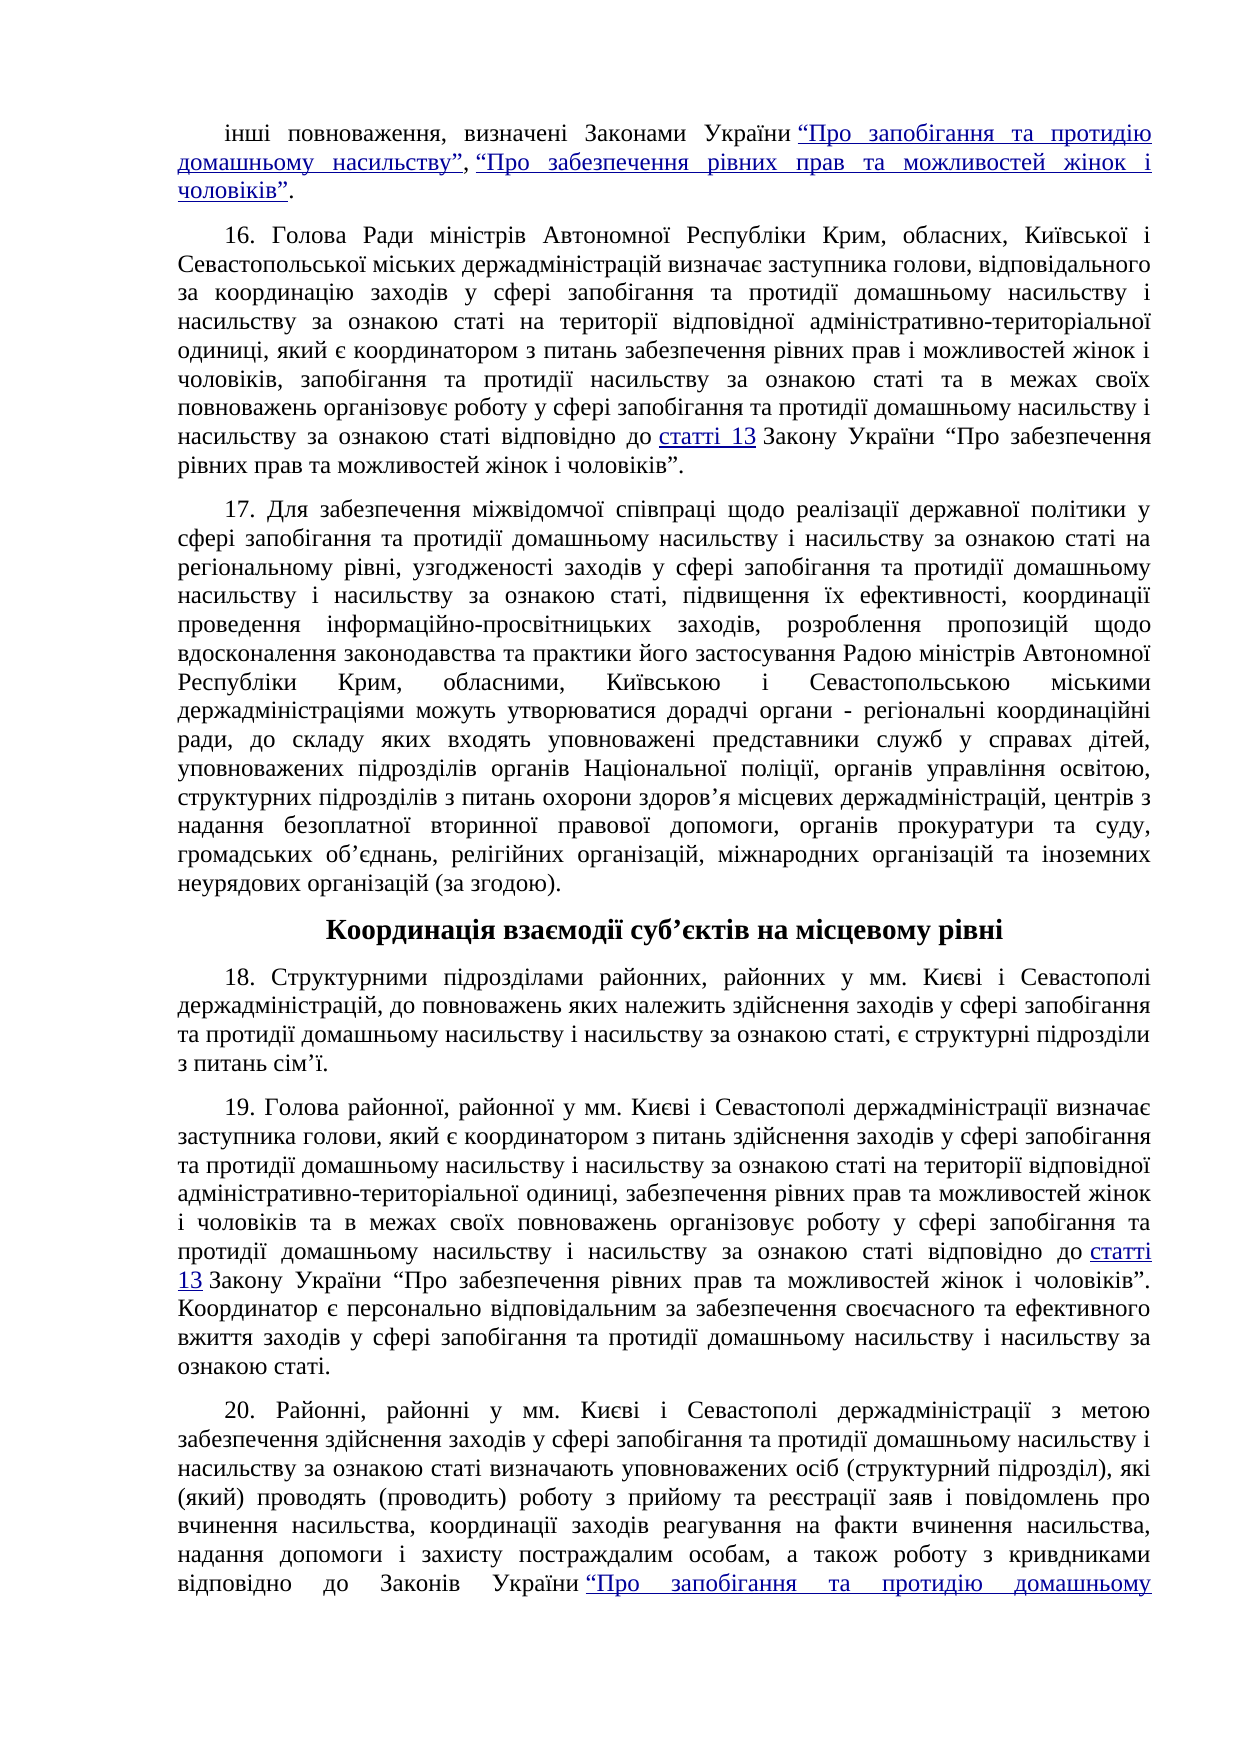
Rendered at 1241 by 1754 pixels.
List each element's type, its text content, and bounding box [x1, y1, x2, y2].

text 17. Для забезпечення міжвідомчої співпраці щодо реалізації державної політики у сфері запобігання та протидії домашньому насильству і насильству за ознакою статі на регіональному рівні, узгодженості заходів у сфері запобігання та протидії домашньому насильству і насильству за ознакою статі, підвищення їх ефективності, координації проведення інформаційно-просвітницьких заходів, розроблення пропозицій щодо вдосконалення законодавства та практики його застосування Радою міністрів Автономної Республіки Крим, обласними, Київською і Севастопольською міськими держадміністраціями можуть утворюватися дорадчі органи - регіональні координаційні ради, до складу яких входять уповноважені представники служб у справах дітей, уповноважених підрозділів органів Національної поліції, органів управління освітою, структурних підрозділів з питань охорони здоров’я місцевих держадміністрацій, центрів з надання безоплатної вторинної правової допомоги, органів прокуратури та суду, громадських об’єднань, релігійних організацій, міжнародних організацій та іноземних неурядових організацій (за згодою). [177, 494, 1152, 897]
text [177, 1395, 1152, 1597]
text Координація взаємодії суб’єктів на місцевому рівні [224, 912, 1105, 946]
text 16. Голова Ради міністрів Автономної Республіки Крим, обласних, Київської і Севастопольської міських держадміністрацій визначає заступника голови, відповідального за координацію заходів у сфері запобігання та протидії домашньому насильству і насильству за ознакою статі на території відповідної адміністративно-територіальної одиниці, який є координатором з питань забезпечення рівних прав і можливостей жінок і чоловіків, запобігання та протидії насильству за ознакою статі та в межах своїх повноважень організовує роботу у сфері запобігання та протидії домашньому насильству і насильству за ознакою статі відповідно до статті 13 Закону України “Про забезпечення рівних прав та можливостей жінок і чоловіків”. [177, 220, 1152, 479]
text 18. Структурними підрозділами районних, районних у мм. Києві і Севастополі держадміністрацій, до повноважень яких належить здійснення заходів у сфері запобігання та протидії домашньому насильству і насильству за ознакою статі, є структурні підрозділи з питань сім’ї. [177, 962, 1152, 1077]
text інші повноваження, визначені Законами України “Про запобігання та протидію домашньому насильству”, “Про забезпечення рівних прав та можливостей жінок і чоловіків”. [177, 118, 1152, 204]
text 19. Голова районної, районної у мм. Києві і Севастополі держадміністрації визначає заступника голови, який є координатором з питань здійснення заходів у сфері запобігання та протидії домашньому насильству і насильству за ознакою статі на території відповідної адміністративно-територіальної одиниці, забезпечення рівних прав та можливостей жінок і чоловіків та в межах своїх повноважень організовує роботу у сфері запобігання та протидії домашньому насильству і насильству за ознакою статі відповідно до статті 13 Закону України “Про забезпечення рівних прав та можливостей жінок і чоловіків”. Координатор є персонально відповідальним за забезпечення своєчасного та ефективного вжиття заходів у сфері запобігання та протидії домашньому насильству і насильству за ознакою статі. [177, 1092, 1152, 1380]
